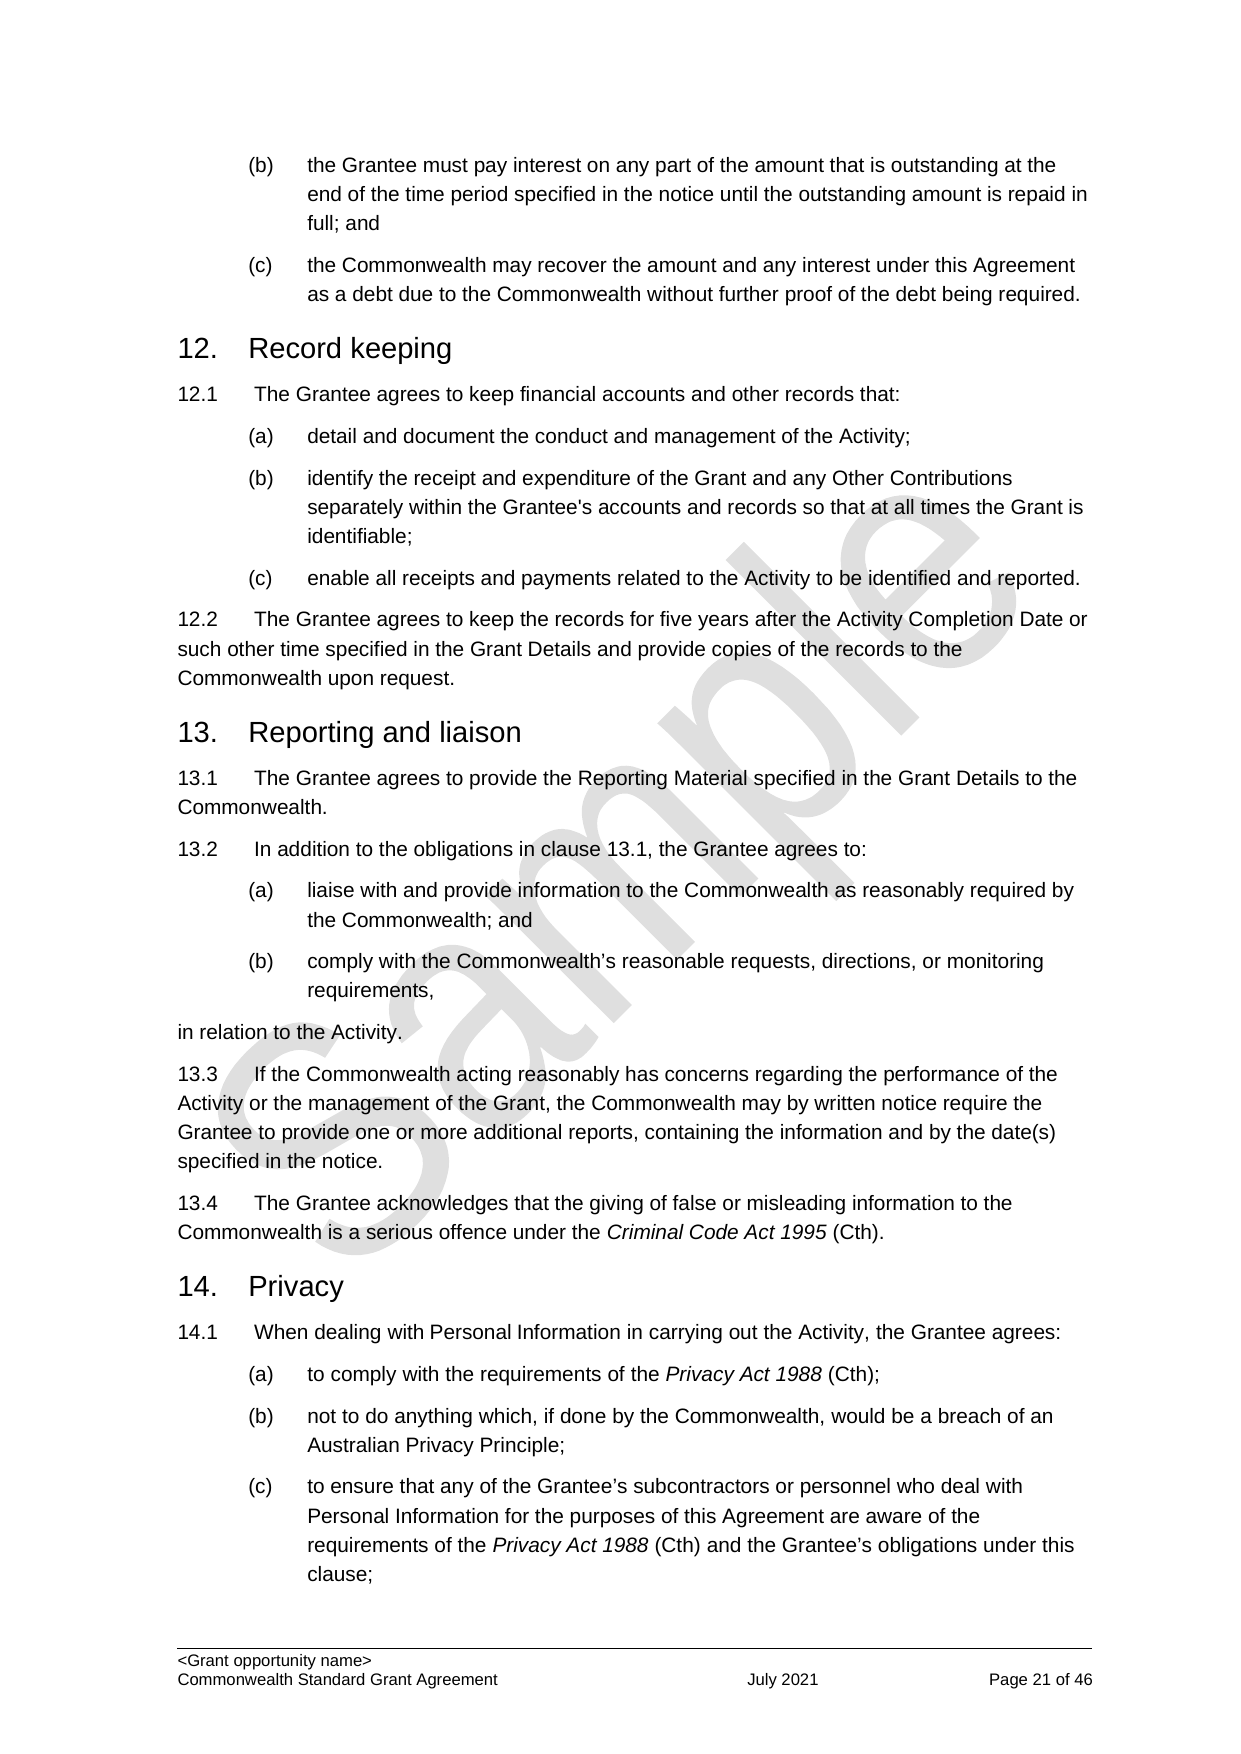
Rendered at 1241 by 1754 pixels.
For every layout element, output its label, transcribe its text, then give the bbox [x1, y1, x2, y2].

subtitle Privacy [177, 1269, 1092, 1302]
text 13.4 The Grantee acknowledges that the giving of false or misleading information to the Commonwealth is a serious offence under the Criminal Code Act 1995 (Cth). [177, 1186, 1092, 1244]
text 12.1 The Grantee agrees to keep financial accounts and other records that: [177, 377, 1092, 406]
text (c) the Commonwealth may recover the amount and any interest under this Agreement as a debt due to the Commonwealth without further proof of the debt being required. [248, 248, 1092, 306]
subtitle Record keeping [177, 331, 1092, 364]
text (a) detail and document the conduct and management of the Activity; [248, 419, 1092, 448]
text (a) liaise with and provide information to the Commonwealth as reasonably required by the Commonwealth; and [248, 873, 1092, 931]
text 12.2 The Grantee agrees to keep the records for five years after the Activity Completion Date or such other time specified in the Grant Details and provide copies of the records to the Commonwealth upon request. [177, 602, 1092, 689]
text 14.1 When dealing with Personal Information in carrying out the Activity, the Grantee agrees: [177, 1315, 1092, 1344]
text in relation to the Activity. [177, 1015, 1092, 1044]
text (a) to comply with the requirements of the Privacy Act 1988 (Cth); [248, 1357, 1092, 1386]
text (b) comply with the Commonwealth’s reasonable requests, directions, or monitoring requirements, [248, 944, 1092, 1002]
text 13.1 The Grantee agrees to provide the Reporting Material specified in the Grant Details to the Commonwealth. [177, 761, 1092, 819]
text (b) not to do anything which, if done by the Commonwealth, would be a breach of an Australian Privacy Principle; [248, 1398, 1092, 1457]
subtitle Reporting and liaison [177, 714, 1092, 748]
text (c) enable all receipts and payments related to the Activity to be identified and reported. [248, 560, 1092, 589]
text 13.2 In addition to the obligations in clause 13.1, the Grantee agrees to: [177, 831, 1092, 861]
text (b) identify the receipt and expenditure of the Grant and any Other Contributions separately within the Grantee's accounts and records so that at all times the Grant is identifiable; [248, 460, 1092, 548]
text 13.3 If the Commonwealth acting reasonably has concerns regarding the performance of the Activity or the management of the Grant, the Commonwealth may by written notice require the Grantee to provide one or more additional reports, containing the information and by the date(s) specified in the notice. [177, 1056, 1092, 1173]
text (b) the Grantee must pay interest on any part of the amount that is outstanding at the end of the time period specified in the notice until the outstanding amount is repaid in full; and [248, 148, 1092, 235]
text (c) to ensure that any of the Grantee’s subcontractors or personnel who deal with Personal Information for the purposes of this Agreement are aware of the requirements of the Privacy Act 1988 (Cth) and the Grantee’s obligations under this clause; [248, 1469, 1092, 1586]
